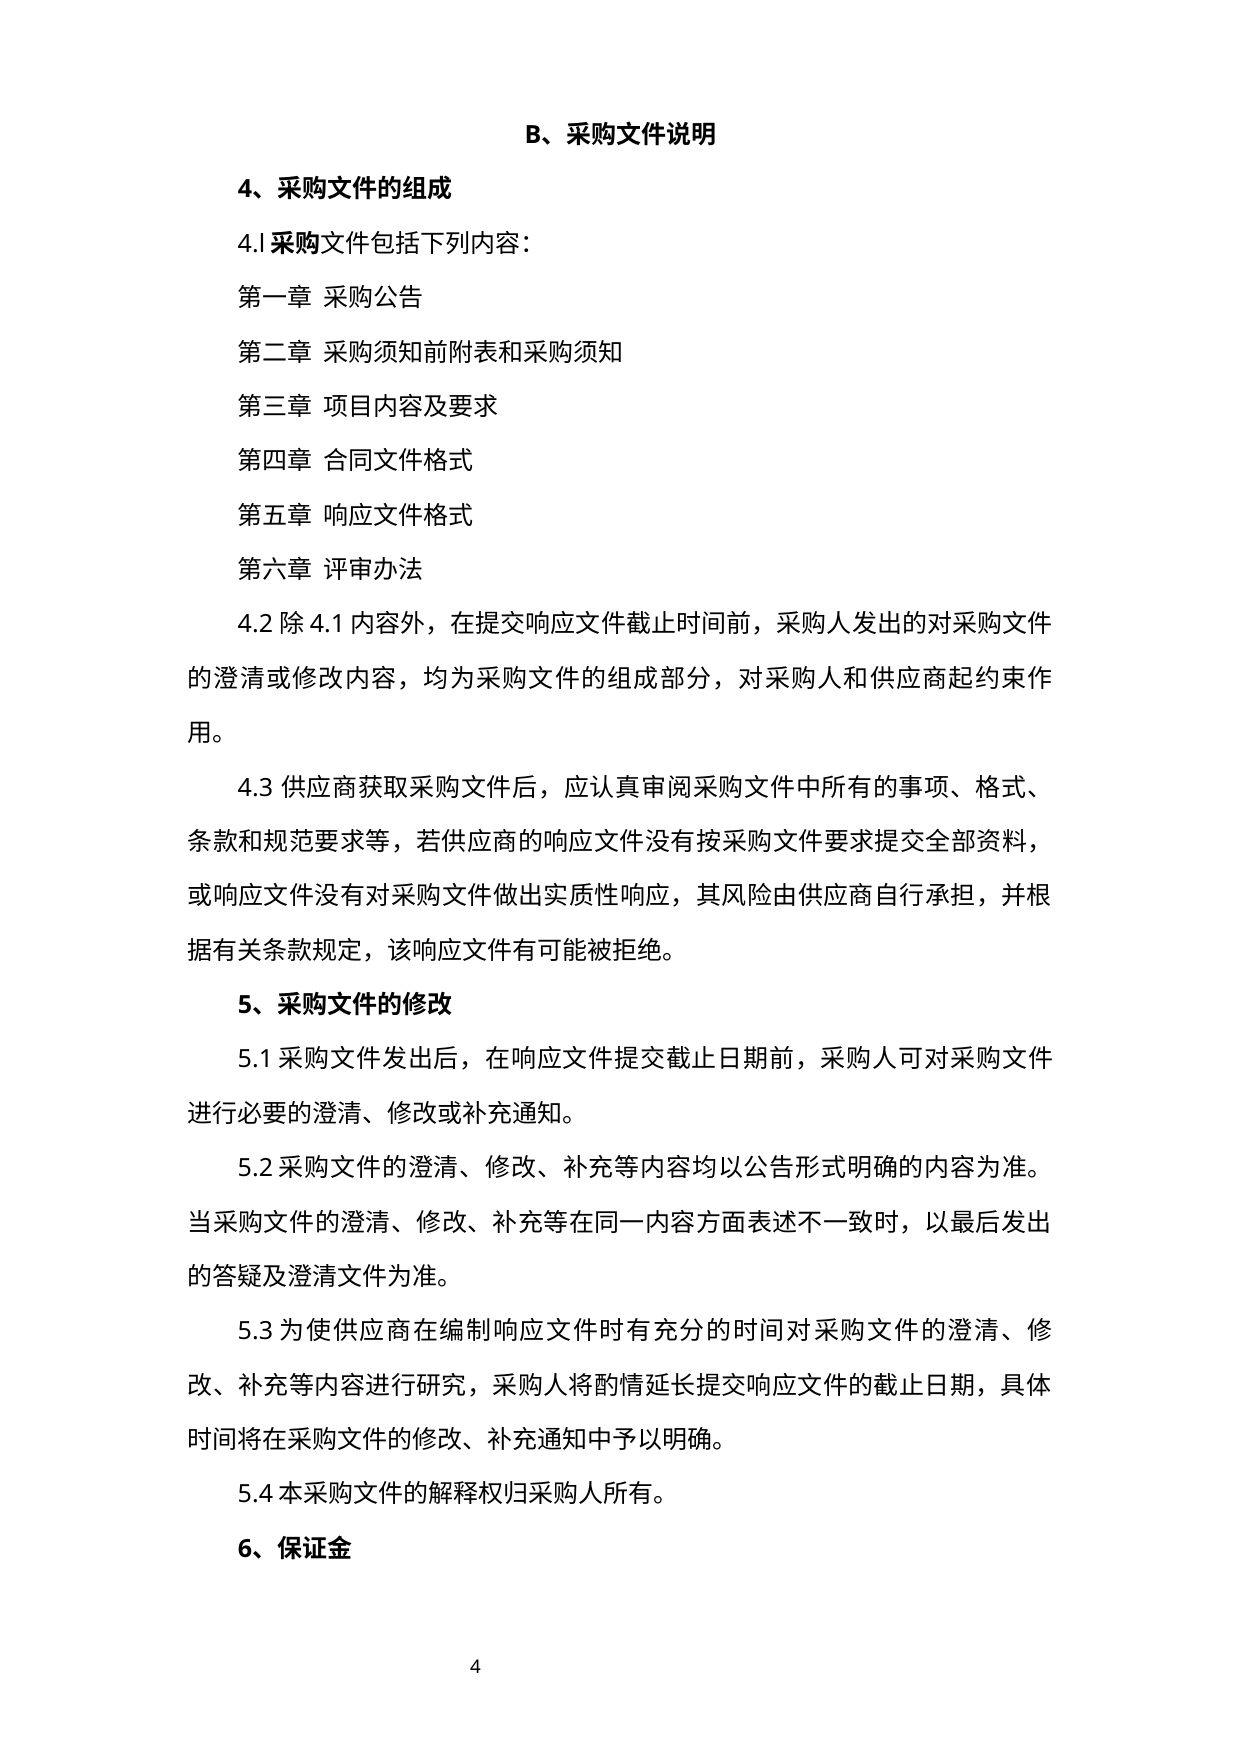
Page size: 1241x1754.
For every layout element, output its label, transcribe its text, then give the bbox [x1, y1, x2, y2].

text 4.2 除4.1内容外，在提交响应文件截止时间前，采购人发出的对采购文件的澄清或修改内容，均为采购文件的组成部分，对采购人和供应商起约束作用。 [187, 604, 1053, 749]
text 第一章 采购公告 [187, 278, 1053, 314]
text 4.3 供应商获取采购文件后，应认真审阅采购文件中所有的事项、格式、条款和规范要求等，若供应商的响应文件没有按采购文件要求提交全部资料，或响应文件没有对采购文件做出实质性响应，其风险由供应商自行承担，并根据有关条款规定，该响应文件有可能被拒绝。 [187, 767, 1053, 966]
text 第三章 项目内容及要求 [187, 386, 1053, 423]
text 5.3为使供应商在编制响应文件时有充分的时间对采购文件的澄清、修改、补充等内容进行研究，采购人将酌情延长提交响应文件的截止日期，具体时间将在采购文件的修改、补充通知中予以明确。 [187, 1311, 1053, 1456]
text 4、采购文件的组成 [187, 169, 1053, 205]
text 4.l采购文件包括下列内容： [187, 223, 1053, 259]
text 第五章 响应文件格式 [187, 495, 1053, 531]
text 5.2采购文件的澄清、修改、补充等内容均以公告形式明确的内容为准。当采购文件的澄清、修改、补充等在同一内容方面表述不一致时，以最后发出的答疑及澄清文件为准。 [187, 1148, 1053, 1293]
text 第四章 合同文件格式 [187, 441, 1053, 477]
text 6、保证金 [187, 1528, 1053, 1564]
text 第二章 采购须知前附表和采购须知 [187, 332, 1053, 368]
text B、采购文件说明 [187, 114, 1053, 151]
text 第六章 评审办法 [187, 549, 1053, 586]
text 5、采购文件的修改 [187, 984, 1053, 1021]
text 5.1采购文件发出后，在响应文件提交截止日期前，采购人可对采购文件进行必要的澄清、修改或补充通知。 [187, 1039, 1053, 1129]
text 5.4本采购文件的解释权归采购人所有。 [187, 1474, 1053, 1510]
